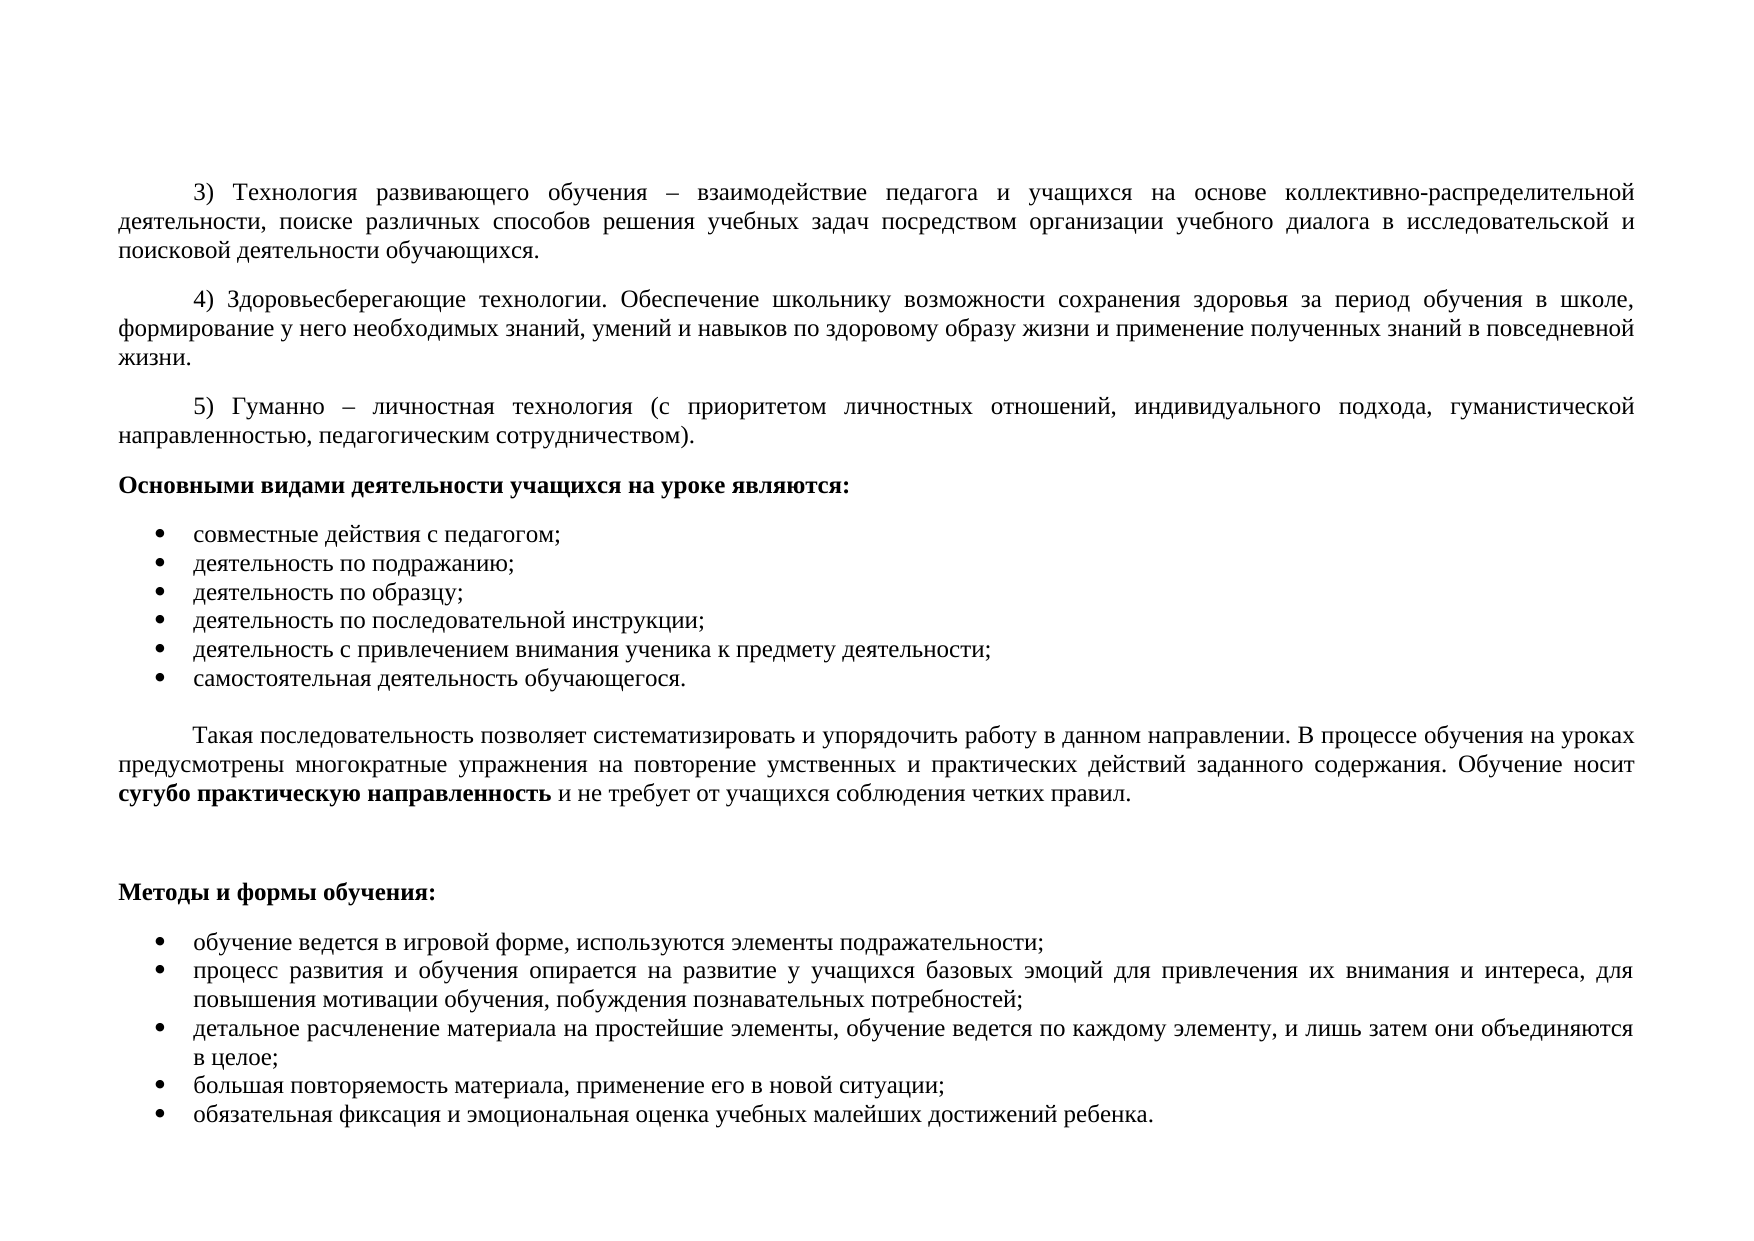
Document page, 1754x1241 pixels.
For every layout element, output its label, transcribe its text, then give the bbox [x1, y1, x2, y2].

list детальное расчленение материала на простейшие элементы, обучение ведется по каждому элементу, и лишь затем они объединяются в целое; [156, 1013, 1636, 1071]
text Методы и формы обучения: [118, 877, 1636, 906]
list процесс развития и обучения опирается на развитие у учащихся базовых эмоций для привлечения их внимания и интереса, для повышения мотивации обучения, побуждения познавательных потребностей; [156, 956, 1636, 1013]
text 5) Гуманно – личностная технология (с приоритетом личностных отношений, индивидуального подхода, гуманистической направленностью, педагогическим сотрудничеством). [118, 391, 1636, 449]
list деятельность с привлечением внимания ученика к предмету деятельности; [156, 634, 1636, 663]
list большая повторяемость материала, применение его в новой ситуации; [156, 1071, 1636, 1099]
list деятельность по образцу; [156, 577, 1636, 606]
list Такая последовательность позволяет систематизировать и упорядочить работу в данном направлении. В процессе обучения на уроках предусмотрены многократные упражнения на повторение умственных и практических действий заданного содержания. Обучение носит сугубо практическую направленность и не требует от учащихся соблюдения четких правил. [118, 721, 1636, 807]
list совместные действия с педагогом; [156, 519, 1636, 548]
list обязательная фиксация и эмоциональная оценка учебных малейших достижений ребенка. [156, 1099, 1636, 1128]
list самостоятельная деятельность обучающегося. [156, 663, 1636, 692]
list деятельность по подражанию; [156, 548, 1636, 577]
list деятельность по последовательной инструкции; [156, 606, 1636, 634]
text Основными видами деятельности учащихся на уроке являются: [118, 470, 1636, 498]
text 4) Здоровьесберегающие технологии. Обеспечение школьнику возможности сохранения здоровья за период обучения в школе, формирование у него необходимых знаний, умений и навыков по здоровому образу жизни и применение полученных знаний в повседневной жизни. [118, 284, 1636, 371]
text 3) Технология развивающего обучения – взаимодействие педагога и учащихся на основе коллективно-распределительной деятельности, поиске различных способов решения учебных задач посредством организации учебного диалога в исследовательской и поисковой деятельности обучающихся. [118, 177, 1636, 263]
list обучение ведется в игровой форме, используются элементы подражательности; [156, 927, 1636, 956]
